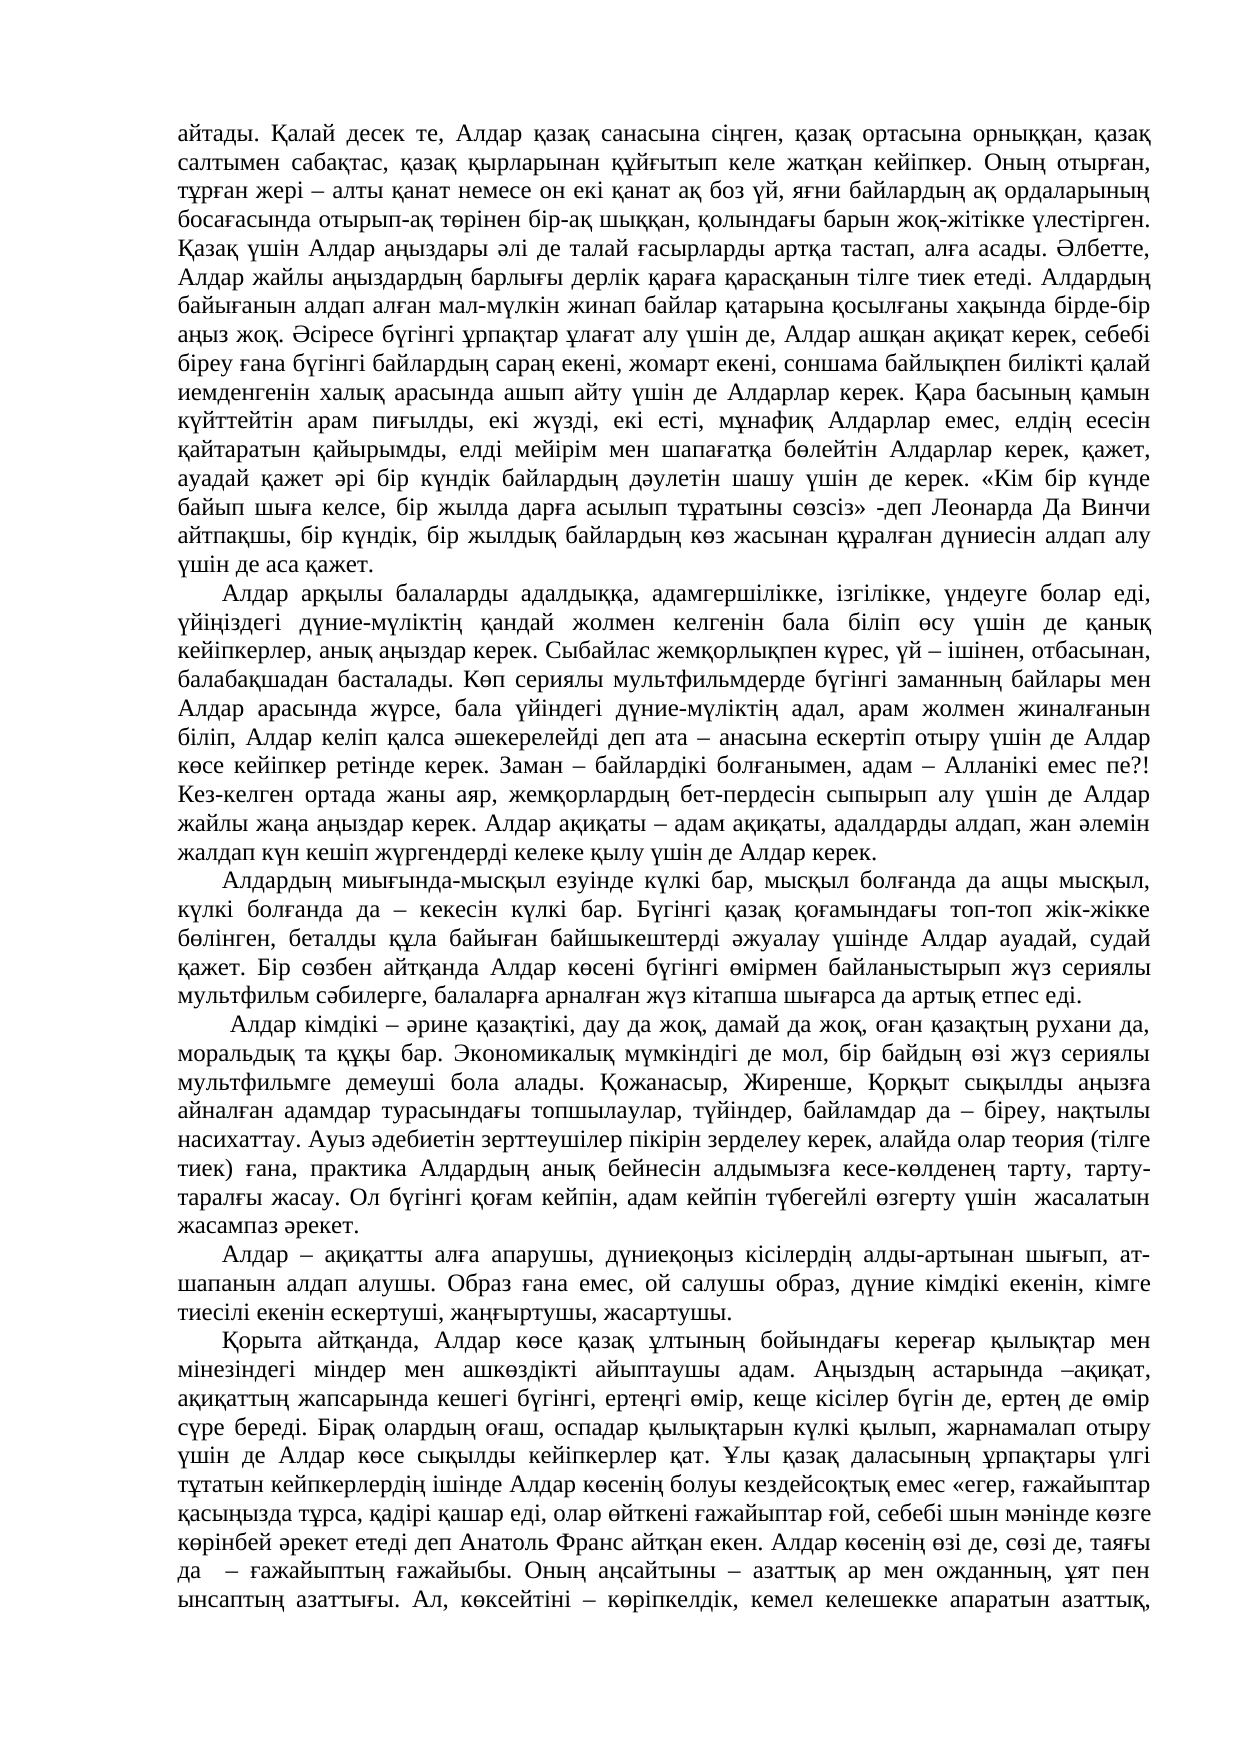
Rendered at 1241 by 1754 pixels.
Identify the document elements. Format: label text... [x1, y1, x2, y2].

text Алдар – ақиқатты алға апарушы, дүниеқоңыз кісілердің алды-артынан шығып, ат-шапанын алдап алушы. Образ ғана емес, ой салушы образ, дүние кімдікі екенін, кімге тиесілі екенін ескертуші, жаңғыртушы, жасартушы. [177, 1239, 1152, 1326]
text Алдар арқылы балаларды адалдыққа, адамгершілікке, ізгілікке, үндеуге болар еді, үйіңіздегі дүние-мүліктің қандай жолмен келгенін бала біліп өсу үшін де қанық кейіпкерлер, анық аңыздар керек. Сыбайлас жемқорлықпен күрес, үй – ішінен, отбасынан, балабақшадан басталады. Көп сериялы мультфильмдерде бүгінгі заманның байлары мен Алдар арасында жүрсе, бала үйіндегі дүние-мүліктің адал, арам жолмен жиналғанын біліп, Алдар келіп қалса әшекерелейді деп ата – анасына ескертіп отыру үшін де Алдар көсе кейіпкер ретінде керек. Заман – байлардікі болғанымен, адам – Алланікі емес пе?! Кез-келген ортада жаны аяр, жемқорлардың бет-пердесін сыпырып алу үшін де Алдар жайлы жаңа аңыздар керек. Алдар ақиқаты – адам ақиқаты, адалдарды алдап, жан әлемін жалдап күн кешіп жүргендерді келеке қылу үшін де Алдар керек. [177, 578, 1152, 866]
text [177, 1326, 1152, 1613]
text Алдар кімдікі – әрине қазақтікі, дау да жоқ, дамай да жоқ, оған қазақтың рухани да, моральдық та құқы бар. Экономикалық мүмкіндігі де мол, бір байдың өзі жүз сериялы мультфильмге демеуші бола алады. Қожанасыр, Жиренше, Қорқыт сықылды аңызға айналған адамдар турасындағы топшылаулар, түйіндер, байламдар да – біреу, нақтылы насихаттау. Ауыз әдебиетін зерттеушілер пікірін зерделеу керек, алайда олар теория (тілге тиек) ғана, практика Алдардың анық бейнесін алдымызға кесе-көлденең тарту, тарту-таралғы жасау. Ол бүгінгі қоғам кейпін, адам кейпін түбегейлі өзгерту үшін жасалатын жасампаз әрекет. [177, 1009, 1152, 1239]
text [177, 118, 1152, 578]
text Алдардың миығында-мысқыл езуінде күлкі бар, мысқыл болғанда да ащы мысқыл, күлкі болғанда да – кекесін күлкі бар. Бүгінгі қазақ қоғамындағы топ-топ жік-жікке бөлінген, беталды құла байыған байшыкештерді әжуалау үшінде Алдар ауадай, судай қажет. Бір сөзбен айтқанда Алдар көсені бүгінгі өмірмен байланыстырып жүз сериялы мультфильм сәбилерге, балаларға арналған жүз кітапша шығарса да артық етпес еді. [177, 866, 1152, 1009]
